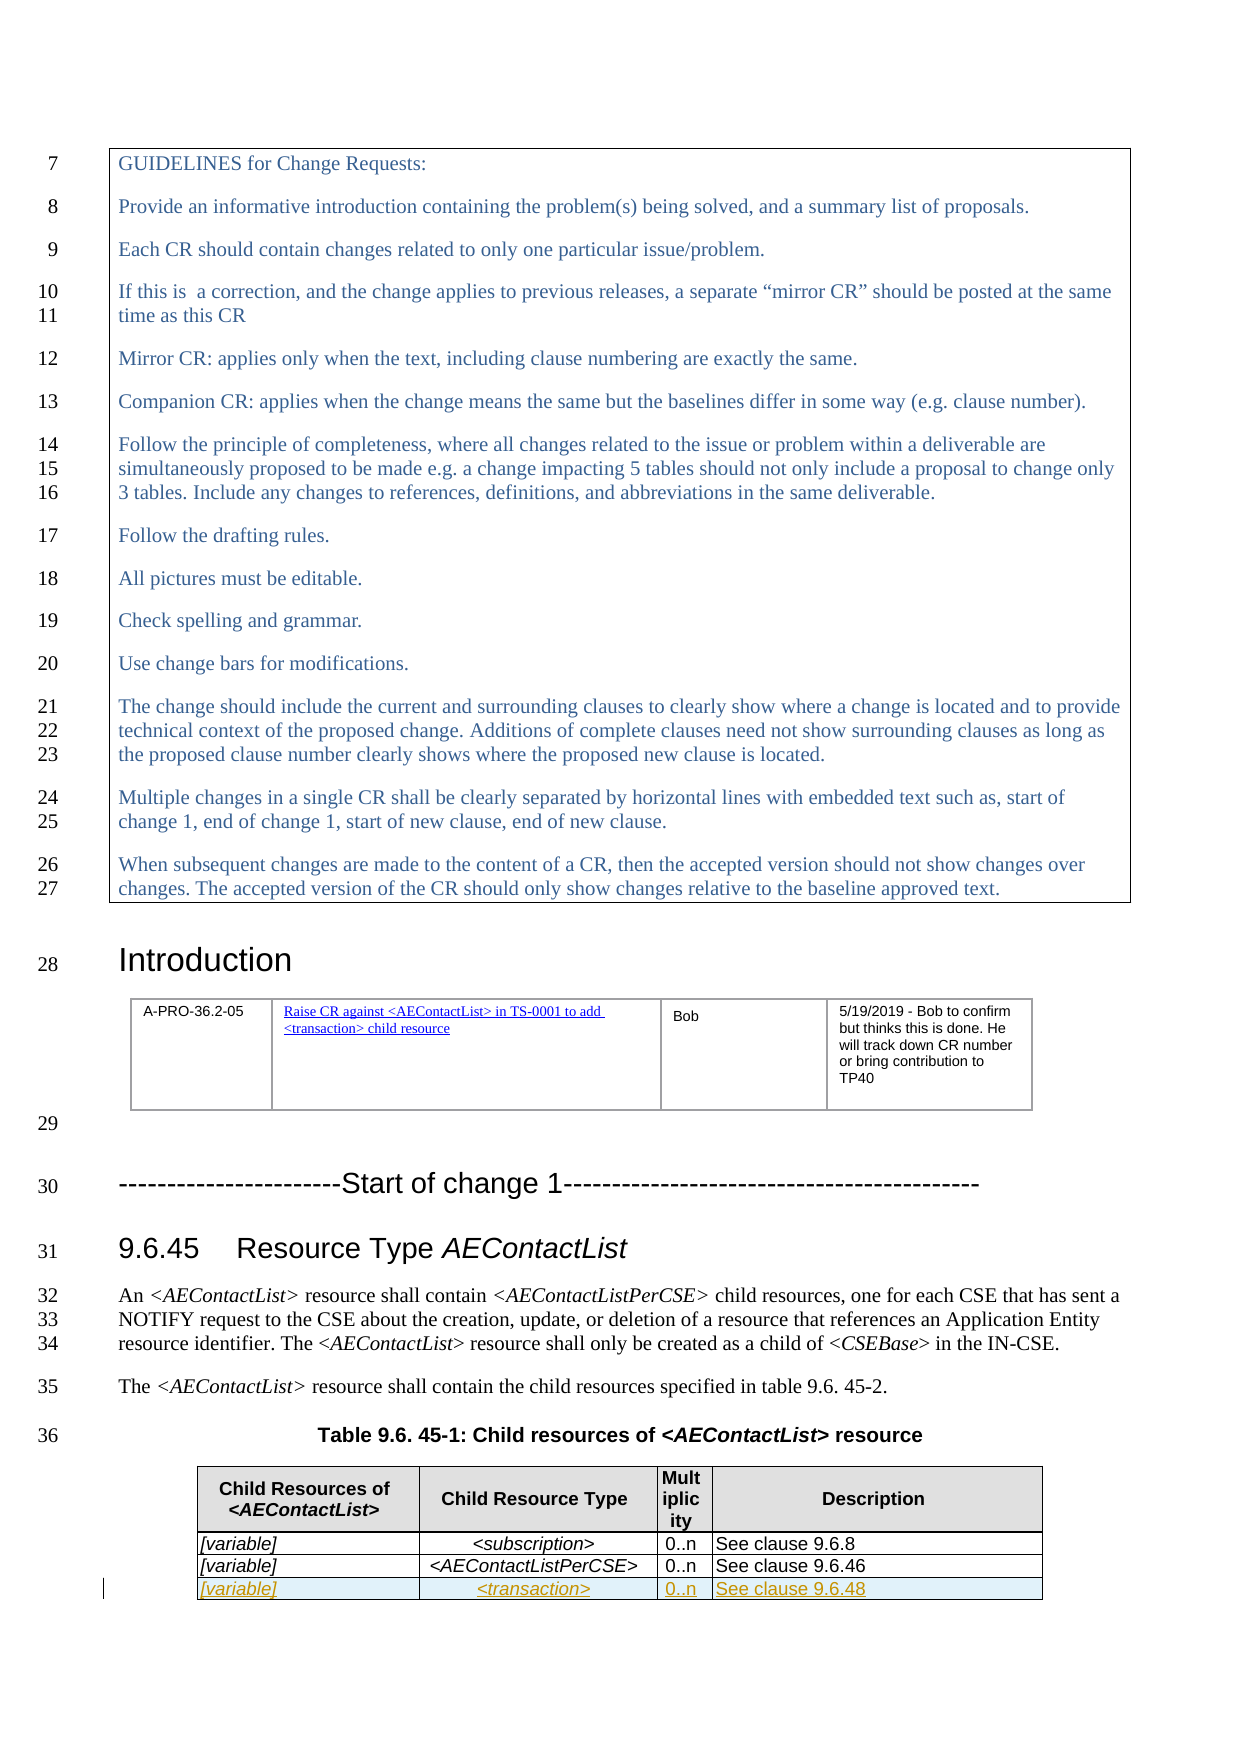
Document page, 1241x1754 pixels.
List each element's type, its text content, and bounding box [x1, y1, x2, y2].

table_cell See clause 9.6.8 [713, 1533, 1042, 1554]
table_cell [variable] [198, 1555, 419, 1577]
text Mirror CR: applies only when the text, including clause numbering are exactly the same. [110, 343, 1130, 370]
text The <AEContactList> resource shall contain the child resources specified in table 9.6. 45-2. [118, 1374, 1122, 1398]
table_header A-PRO-36.2-05 [132, 1000, 271, 1108]
text Table 9.6. 45-1: Child resources of <AEContactList> resource [118, 1423, 1122, 1447]
table_cell 0..n [658, 1533, 712, 1554]
text The change should include the current and surrounding clauses to clearly show where a change is located and to provide technical context of the proposed change. Additions of complete clauses need not show surrounding clauses as long as the proposed clause number clearly shows where the proposed new clause is located. [110, 691, 1130, 766]
text Companion CR: applies when the change means the same but the baselines differ in some way (e.g. clause number). [110, 386, 1130, 413]
table_header Raise CR against <AEContactList> in TS-0001 to add <transaction> child resource [273, 1000, 660, 1108]
table_cell <subscription> [420, 1533, 657, 1554]
text When subsequent changes are made to the content of a CR, then the accepted version should not show changes over changes. The accepted version of the CR should only show changes relative to the baseline approved text. [110, 849, 1130, 902]
subtitle 9.6.45 Resource Type AEContactList [118, 1231, 1122, 1264]
text Multiple changes in a single CR shall be clearly separated by horizontal lines with embedded text such as, start of change 1, end of change 1, start of new clause, end of new clause. [110, 782, 1130, 833]
text Follow the drafting rules. [110, 519, 1130, 547]
subtitle Introduction [118, 941, 1122, 979]
table_header Multiplicity [658, 1467, 712, 1531]
text An <AEContactList> resource shall contain <AEContactListPerCSE> child resources, one for each CSE that has sent a NOTIFY request to the CSE about the creation, update, or deletion of a resource that references an Application Entity resource identifier. The <AEContactList> resource shall only be created as a child of <CSEBase> in the IN-CSE. [118, 1283, 1122, 1355]
table_header Child Resources of <AEContactList> [198, 1467, 419, 1531]
table_header Child Resource Type [420, 1467, 657, 1531]
table_cell <AEContactListPerCSE> [420, 1555, 657, 1577]
text Use change bars for modifications. [110, 648, 1130, 675]
text Each CR should contain changes related to only one particular issue/problem. [110, 233, 1130, 261]
table_cell See clause 9.6.46 [713, 1555, 1042, 1577]
table_cell 0..n [658, 1555, 712, 1577]
table_header Bob [662, 1000, 826, 1108]
text All pictures must be editable. [110, 562, 1130, 589]
subtitle -----------------------Start of change 1------------------------------------------- [118, 1166, 1122, 1199]
text If this is a correction, and the change applies to previous releases, a separate “mirror CR” should be posted at the same time as this CR [110, 276, 1130, 327]
table_cell [variable] [198, 1533, 419, 1554]
table_header Description [713, 1467, 1042, 1531]
text GUIDELINES for Change Requests: [110, 149, 1130, 175]
table_header 5/19/2019 - Bob to confirm but thinks this is done. He will track down CR number or bring contribution to TP40 [828, 1000, 1031, 1108]
text Check spelling and grammar. [110, 605, 1130, 632]
text Provide an informative introduction containing the problem(s) being solved, and a summary list of proposals. [110, 191, 1130, 218]
text Follow the principle of completeness, where all changes related to the issue or problem within a deliverable are simultaneously proposed to be made e.g. a change impacting 5 tables should not only include a proposal to change only 3 tables. Include any changes to references, definitions, and abbreviations in the same deliverable. [110, 429, 1130, 504]
